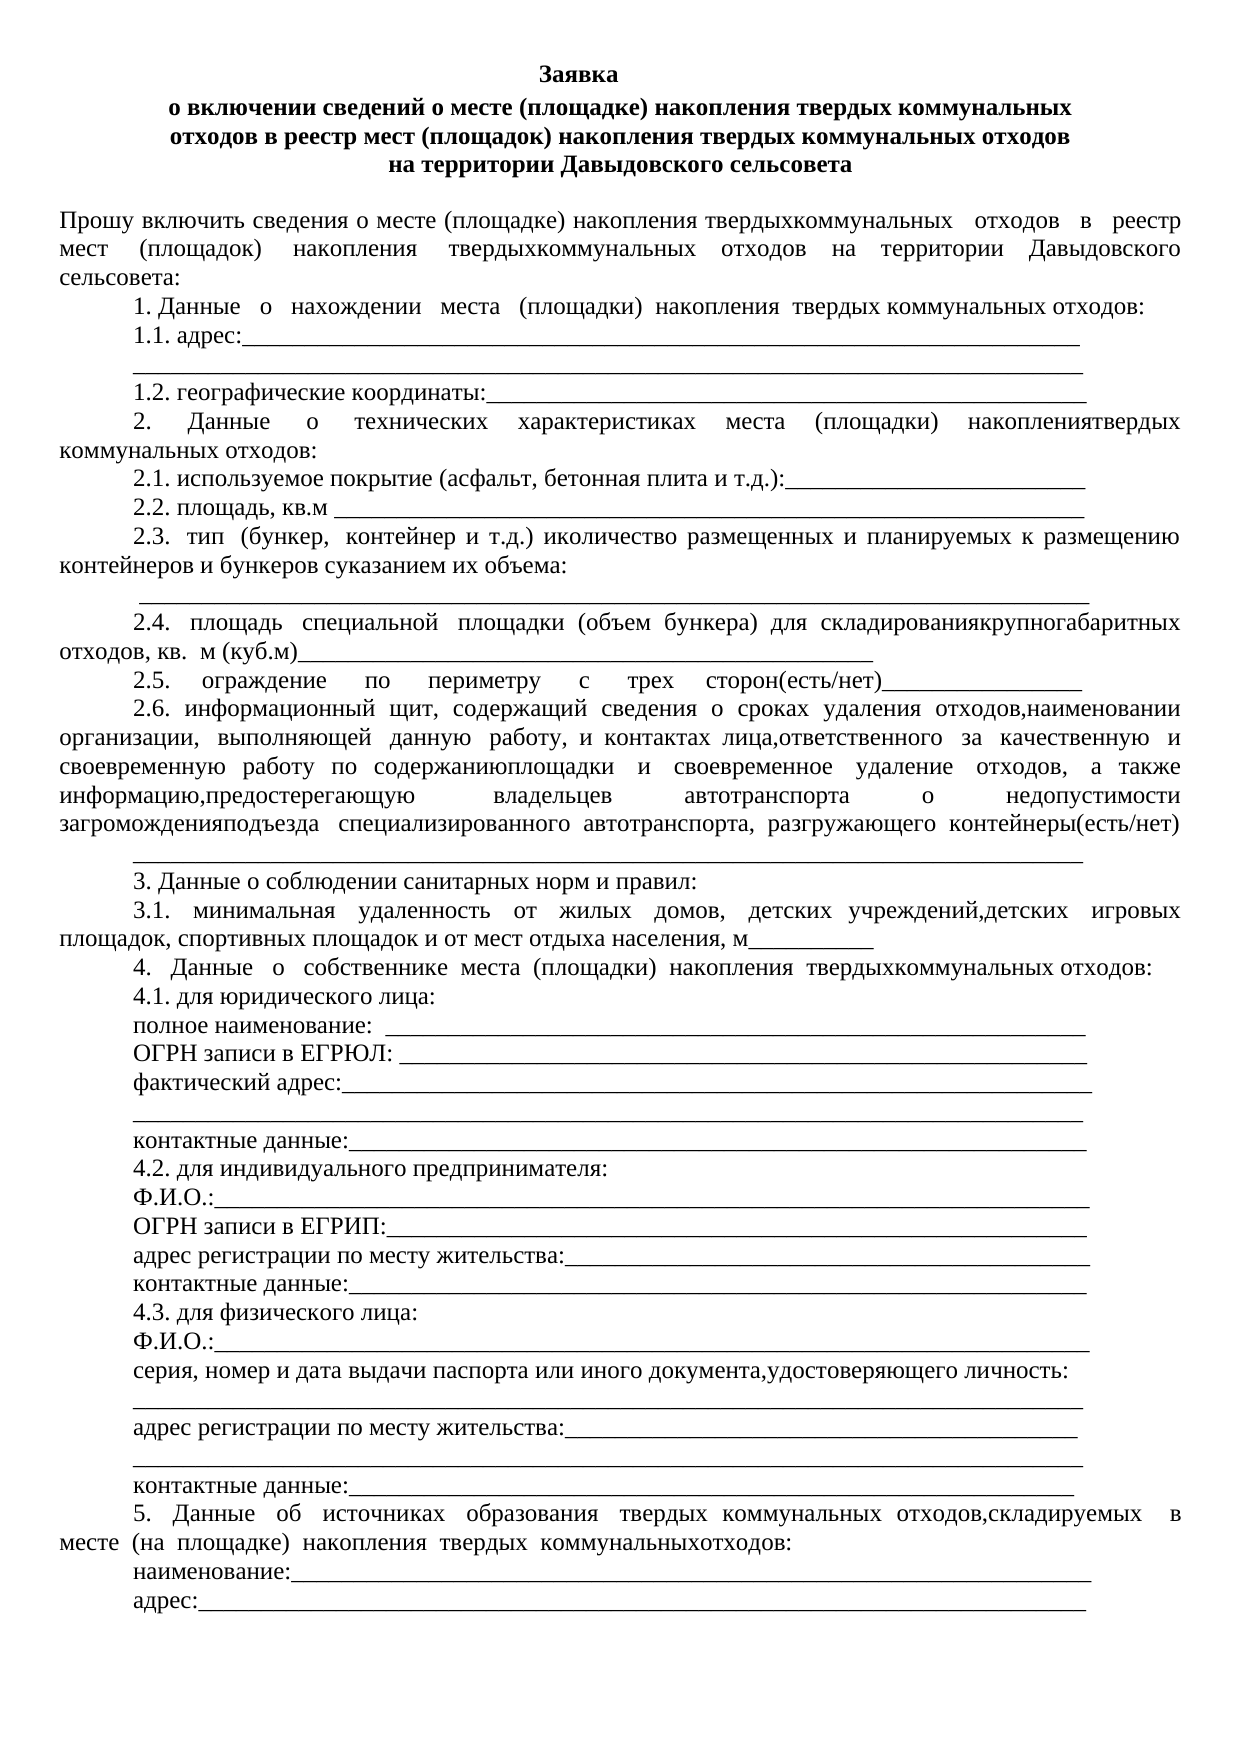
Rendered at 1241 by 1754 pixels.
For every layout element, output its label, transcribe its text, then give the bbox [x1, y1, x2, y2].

text ОГРН записи в ЕГРИП:________________________________________________________ [59, 1211, 1181, 1240]
text Прошу включить сведения о месте (площадке) накопления твердыхкоммунальных отходов в реестр мест (площадок) накопления твердыхкоммунальных отходов на территории Давыдовского сельсовета: [59, 178, 1181, 291]
text ____________________________________________________________________________ [59, 837, 1181, 866]
text адрес:_______________________________________________________________________ [59, 1585, 1181, 1613]
text 4. Данные о собственнике места (площадки) накопления твердыхкоммунальных отходов: [59, 952, 1181, 981]
text серия, номер и дата выдачи паспорта или иного документа,удостоверяющего личность: [59, 1355, 1181, 1383]
text фактический адрес:____________________________________________________________ [59, 1067, 1181, 1096]
text 5. Данные об источниках образования твердых коммунальных отходов,складируемых в месте (на площадке) накопления твердых коммунальныхотходов: [59, 1498, 1181, 1556]
text 3.1. минимальная удаленность от жилых домов, детских учреждений,детских игровых площадок, спортивных площадок и от мест отдыха населения, м__________ [59, 895, 1181, 952]
text ____________________________________________________________________________ [59, 578, 1181, 607]
text 1. Данные о нахождении места (площадки) накопления твердых коммунальных отходов: [59, 291, 1181, 320]
text наименование:________________________________________________________________ [59, 1556, 1181, 1585]
text 2. Данные о технических характеристиках места (площадки) накоплениятвердых коммунальных отходов: [59, 406, 1181, 463]
text 1.1. адрес:___________________________________________________________________ [59, 320, 1181, 348]
text ____________________________________________________________________________ [59, 348, 1181, 377]
text 2.1. используемое покрытие (асфальт, бетонная плита и т.д.):________________________ [59, 463, 1181, 492]
text полное наименование: ________________________________________________________ [59, 1010, 1181, 1038]
text на территории Давыдовского сельсовета [59, 149, 1181, 178]
text адрес регистрации по месту жительства:__________________________________________ [59, 1240, 1181, 1268]
text 2.5. ограждение по периметру с трех сторон(есть/нет)________________ [59, 665, 1181, 693]
text адрес регистрации по месту жительства:_________________________________________ [59, 1412, 1181, 1441]
text 4.1. для юридического лица: [59, 981, 1181, 1010]
text отходов в реестр мест (площадок) накопления твердых коммунальных отходов [59, 121, 1181, 149]
text Ф.И.О.:______________________________________________________________________ [59, 1182, 1181, 1211]
text 2.3. тип (бункер, контейнер и т.д.) иколичество размещенных и планируемых к размещению контейнеров и бункеров суказанием их объема: [59, 521, 1181, 578]
text о включении сведений о месте (площадке) накопления твердых коммунальных [59, 92, 1181, 121]
text 4.2. для индивидуального предпринимателя: [59, 1153, 1181, 1182]
text контактные данные:___________________________________________________________ [59, 1125, 1181, 1153]
text Заявка [59, 59, 1181, 88]
text ОГРН записи в ЕГРЮЛ: _______________________________________________________ [59, 1038, 1181, 1067]
text 4.3. для физического лица: [59, 1297, 1181, 1326]
text 2.6. информационный щит, содержащий сведения о сроках удаления отходов,наименовании организации, выполняющей данную работу, и контактах лица,ответственного за качественную и своевременную работу по содержаниюплощадки и своевременное удаление отходов, а также информацию,предостерегающую владельцев автотранспорта о недопустимости загроможденияподъезда специализированного автотранспорта, разгружающего контейнеры(есть/нет) [59, 693, 1181, 837]
text ____________________________________________________________________________ [59, 1383, 1181, 1412]
text 3. Данные о соблюдении санитарных норм и правил: [59, 866, 1181, 895]
text 2.2. площадь, кв.м ____________________________________________________________ [59, 492, 1181, 521]
text Ф.И.О.:______________________________________________________________________ [59, 1326, 1181, 1355]
text 2.4. площадь специальной площадки (объем бункера) для складированиякрупногабаритных отходов, кв. м (куб.м)______________________________________________ [59, 607, 1181, 665]
text 1.2. географические координаты:________________________________________________ [59, 377, 1181, 406]
text ____________________________________________________________________________ [59, 1096, 1181, 1125]
text контактные данные:___________________________________________________________ [59, 1268, 1181, 1297]
text контактные данные:__________________________________________________________ [59, 1470, 1181, 1498]
text ____________________________________________________________________________ [59, 1441, 1181, 1470]
